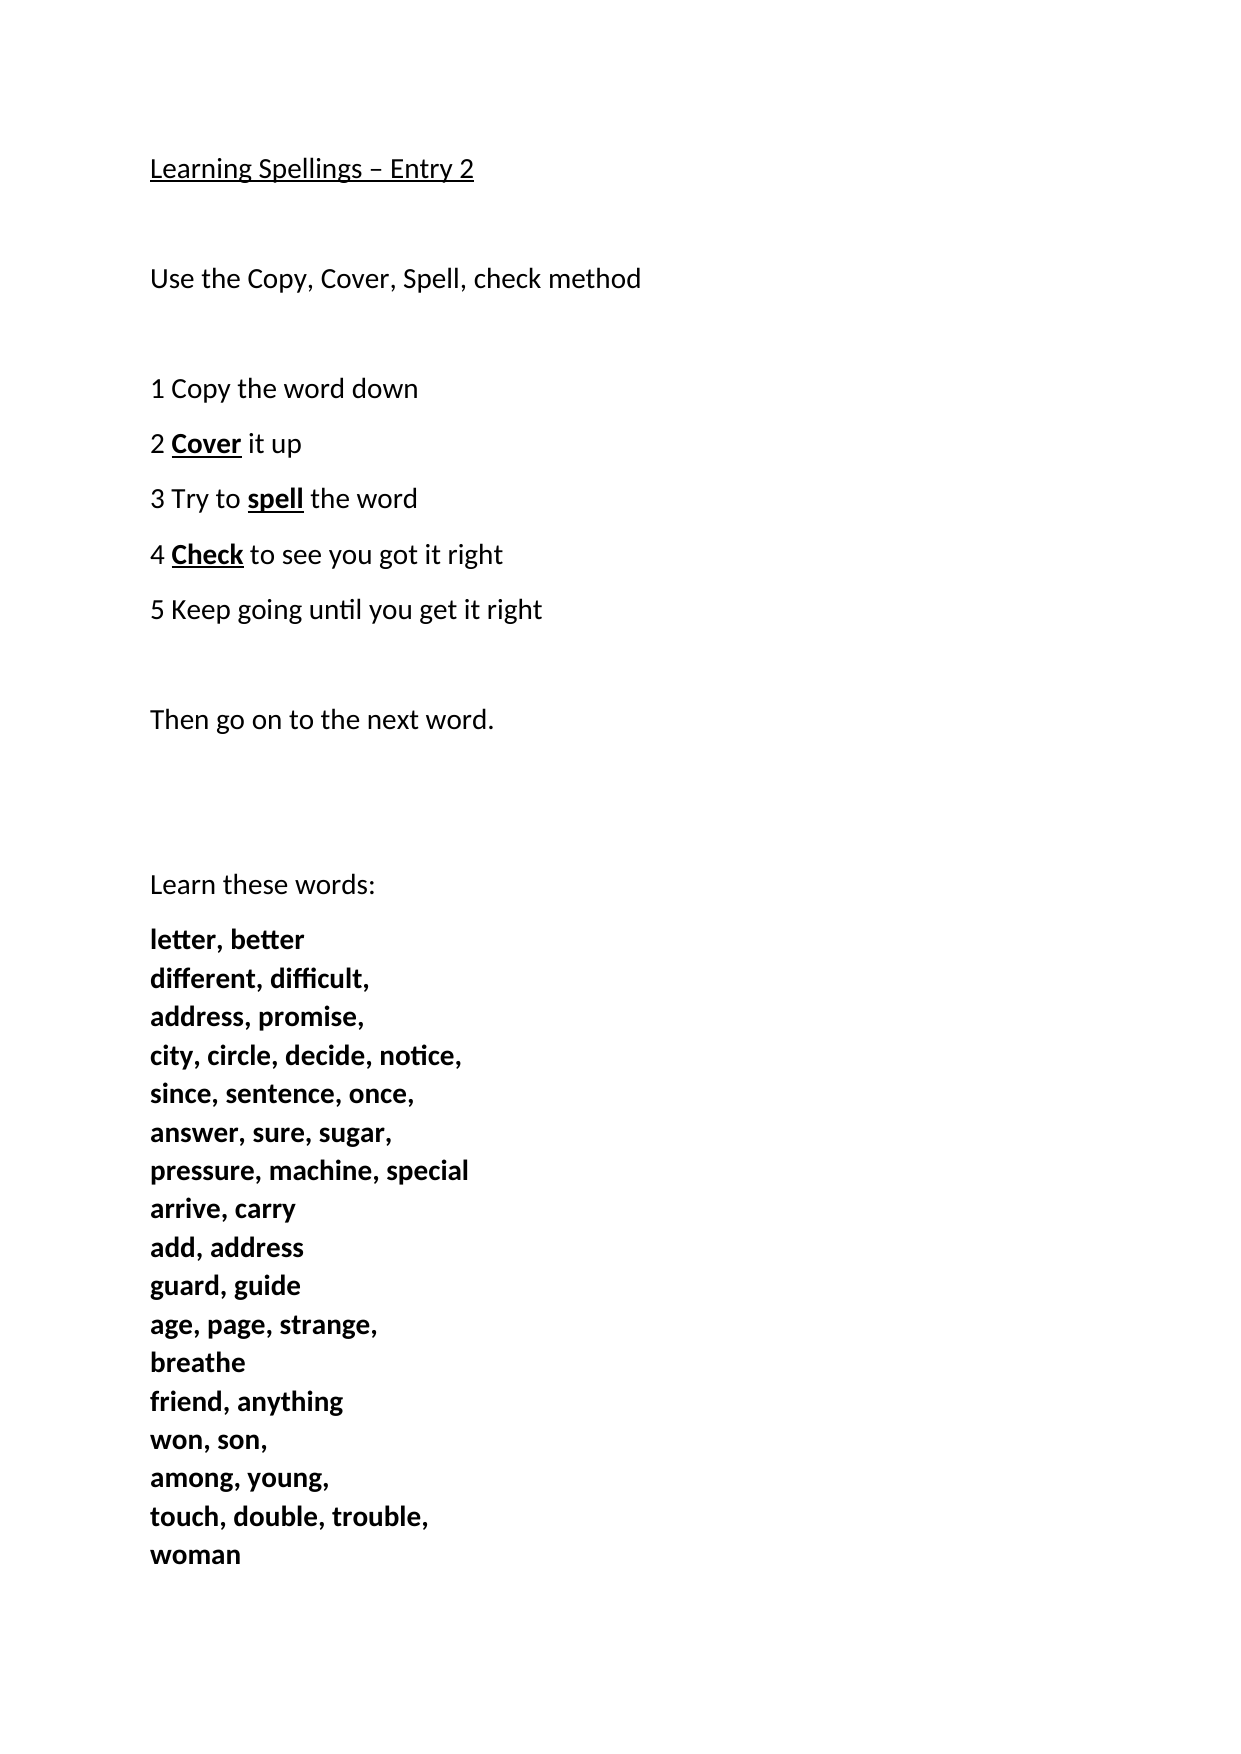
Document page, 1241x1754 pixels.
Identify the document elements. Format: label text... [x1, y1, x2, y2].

text guard, guide [150, 1267, 1090, 1303]
text 3 Try to spell the word [150, 481, 1090, 516]
text Use the Copy, Cover, Spell, check method [150, 260, 1090, 296]
text Learn these words: [150, 866, 1090, 902]
text answer, sure, sugar, [150, 1114, 1090, 1149]
text city, circle, decide, notice, [150, 1037, 1090, 1072]
text woman [150, 1536, 1090, 1572]
text arrive, carry [150, 1191, 1090, 1226]
text won, son, [150, 1421, 1090, 1457]
text 2 Cover it up [150, 426, 1090, 461]
text Learning Spellings – Entry 2 [150, 150, 1090, 186]
text friend, anything [150, 1383, 1090, 1418]
text breathe [150, 1344, 1090, 1380]
text age, page, strange, [150, 1306, 1090, 1341]
text among, young, [150, 1459, 1090, 1495]
text 5 Keep going until you get it right [150, 591, 1090, 626]
text pressure, machine, special [150, 1152, 1090, 1188]
text add, address [150, 1229, 1090, 1264]
text 4 Check to see you got it right [150, 536, 1090, 571]
text letter, better [150, 921, 1090, 957]
text address, promise, [150, 998, 1090, 1034]
text Then go on to the next word. [150, 701, 1090, 737]
text since, sentence, once, [150, 1075, 1090, 1111]
text touch, double, trouble, [150, 1498, 1090, 1534]
text different, difficult, [150, 960, 1090, 996]
text 1 Copy the word down [150, 370, 1090, 406]
